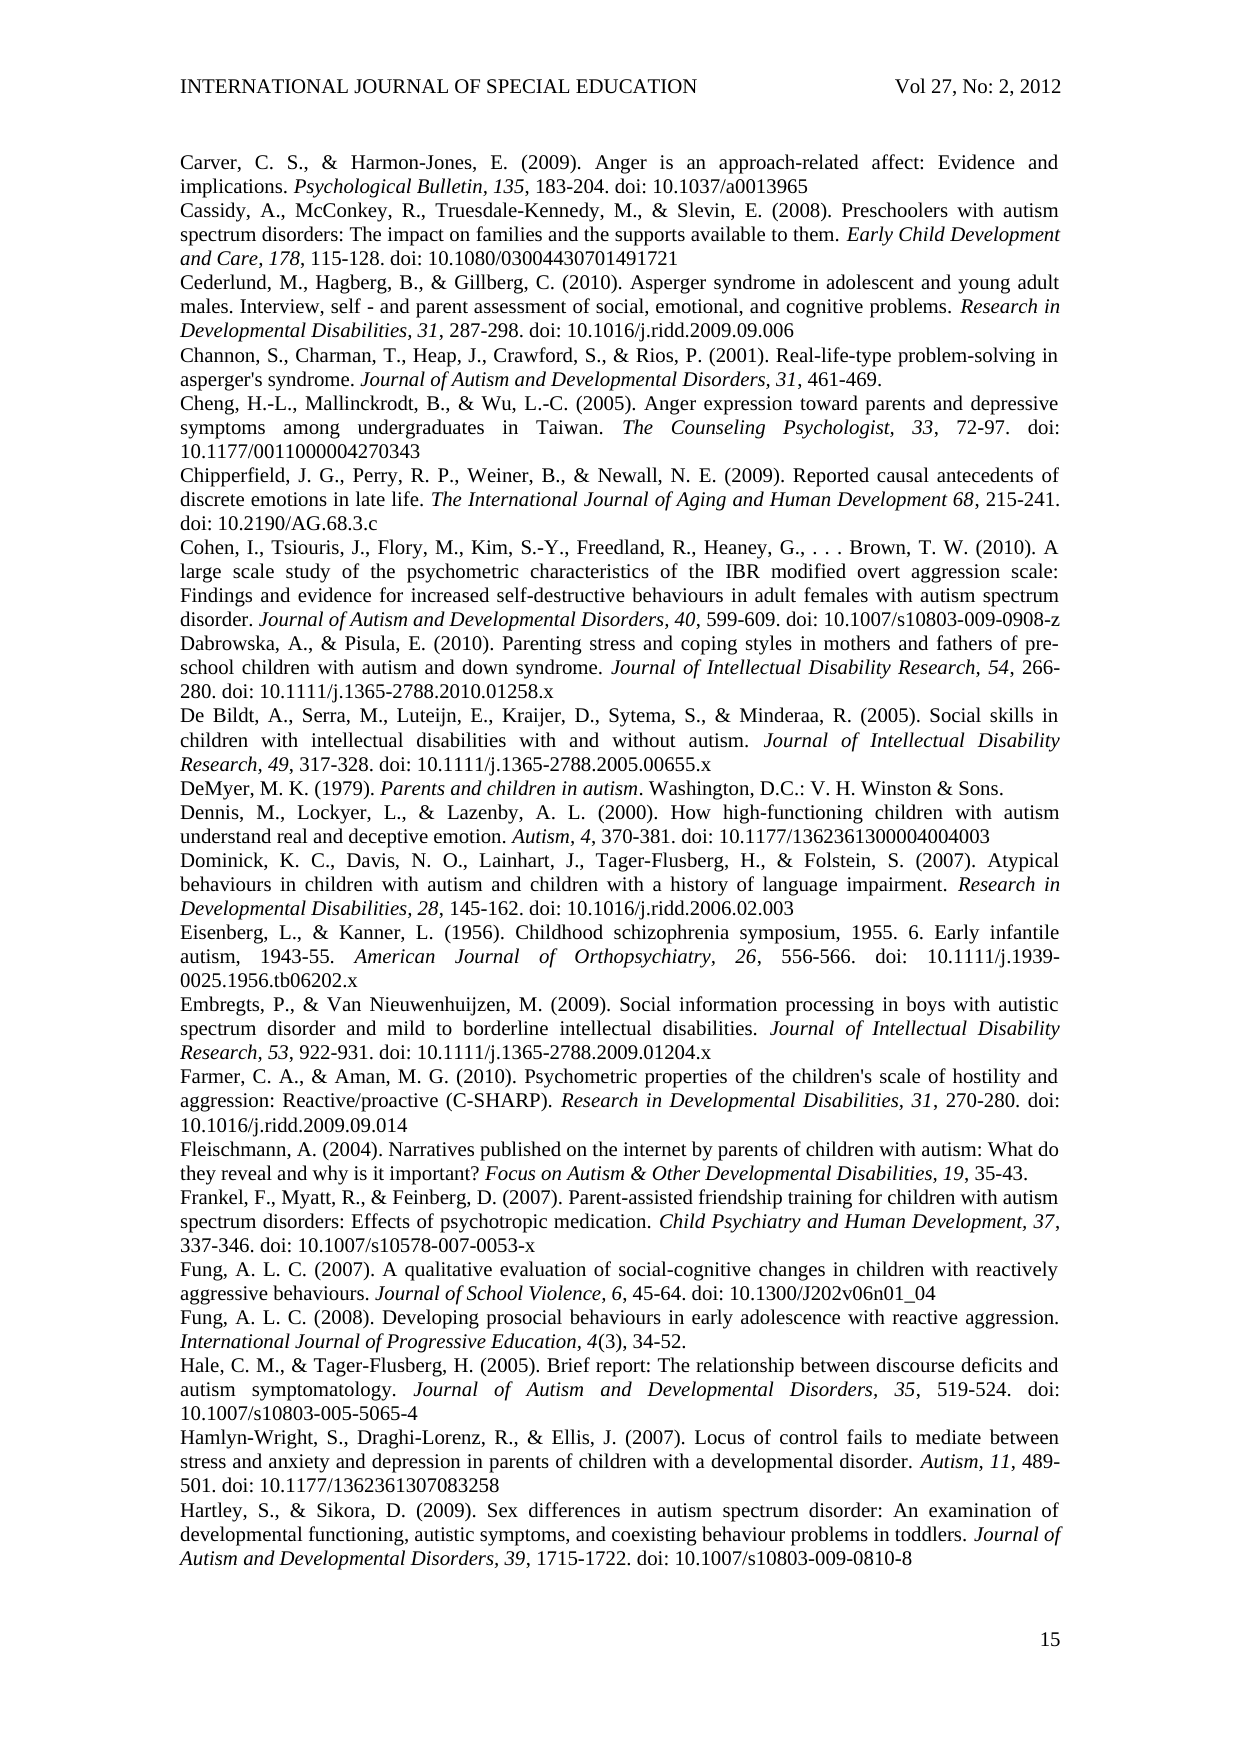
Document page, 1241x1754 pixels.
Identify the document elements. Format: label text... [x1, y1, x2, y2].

text Frankel, F., Myatt, R., & Feinberg, D. (2007). Parent-assisted friendship training for children with autism spectrum disorders: Effects of psychotropic medication. Child Psychiatry and Human Development, 37, 337-346. doi: 10.1007/s10578-007-0053-x [180, 1185, 1060, 1257]
text DeMyer, M. K. (1979). Parents and children in autism. Washington, D.C.: V. H. Winston & Sons. [180, 776, 1060, 800]
text Hartley, S., & Sikora, D. (2009). Sex differences in autism spectrum disorder: An examination of developmental functioning, autistic symptoms, and coexisting behaviour problems in toddlers. Journal of Autism and Developmental Disorders, 39, 1715-1722. doi: 10.1007/s10803-009-0810-8 [180, 1497, 1060, 1570]
text Dominick, K. C., Davis, N. O., Lainhart, J., Tager-Flusberg, H., & Folstein, S. (2007). Atypical behaviours in children with autism and children with a history of language impairment. Research in Developmental Disabilities, 28, 145-162. doi: 10.1016/j.ridd.2006.02.003 [180, 848, 1060, 920]
text Hale, C. M., & Tager-Flusberg, H. (2005). Brief report: The relationship between discourse deficits and autism symptomatology. Journal of Autism and Developmental Disorders, 35, 519-524. doi: 10.1007/s10803-005-5065-4 [180, 1353, 1060, 1425]
text Dabrowska, A., & Pisula, E. (2010). Parenting stress and coping styles in mothers and fathers of pre-school children with autism and down syndrome. Journal of Intellectual Disability Research, 54, 266-280. doi: 10.1111/j.1365-2788.2010.01258.x [180, 631, 1060, 703]
text Carver, C. S., & Harmon-Jones, E. (2009). Anger is an approach-related affect: Evidence and implications. Psychological Bulletin, 135, 183-204. doi: 10.1037/a0013965 [180, 150, 1060, 198]
text Chipperfield, J. G., Perry, R. P., Weiner, B., & Newall, N. E. (2009). Reported causal antecedents of discrete emotions in late life. The International Journal of Aging and Human Development 68, 215-241. doi: 10.2190/AG.68.3.c [180, 463, 1060, 535]
text Hamlyn-Wright, S., Draghi-Lorenz, R., & Ellis, J. (2007). Locus of control fails to mediate between stress and anxiety and depression in parents of children with a developmental disorder. Autism, 11, 489-501. doi: 10.1177/1362361307083258 [180, 1425, 1060, 1497]
text Channon, S., Charman, T., Heap, J., Crawford, S., & Rios, P. (2001). Real-life-type problem-solving in asperger's syndrome. Journal of Autism and Developmental Disorders, 31, 461-469. [180, 342, 1060, 391]
text Fung, A. L. C. (2007). A qualitative evaluation of social-cognitive changes in children with reactively aggressive behaviours. Journal of School Violence, 6, 45-64. doi: 10.1300/J202v06n01_04 [180, 1257, 1060, 1305]
text Embregts, P., & Van Nieuwenhuijzen, M. (2009). Social information processing in boys with autistic spectrum disorder and mild to borderline intellectual disabilities. Journal of Intellectual Disability Research, 53, 922-931. doi: 10.1111/j.1365-2788.2009.01204.x [180, 992, 1060, 1064]
text De Bildt, A., Serra, M., Luteijn, E., Kraijer, D., Sytema, S., & Minderaa, R. (2005). Social skills in children with intellectual disabilities with and without autism. Journal of Intellectual Disability Research, 49, 317-328. doi: 10.1111/j.1365-2788.2005.00655.x [180, 703, 1060, 776]
text Fleischmann, A. (2004). Narratives published on the internet by parents of children with autism: What do they reveal and why is it important? Focus on Autism & Other Developmental Disabilities, 19, 35-43. [180, 1137, 1060, 1185]
text Fung, A. L. C. (2008). Developing prosocial behaviours in early adolescence with reactive aggression. International Journal of Progressive Education, 4(3), 34-52. [180, 1305, 1060, 1353]
text Cederlund, M., Hagberg, B., & Gillberg, C. (2010). Asperger syndrome in adolescent and young adult males. Interview, self - and parent assessment of social, emotional, and cognitive problems. Research in Developmental Disabilities, 31, 287-298. doi: 10.1016/j.ridd.2009.09.006 [180, 270, 1060, 342]
text Dennis, M., Lockyer, L., & Lazenby, A. L. (2000). How high-functioning children with autism understand real and deceptive emotion. Autism, 4, 370-381. doi: 10.1177/1362361300004004003 [180, 800, 1060, 848]
text Cassidy, A., McConkey, R., Truesdale-Kennedy, M., & Slevin, E. (2008). Preschoolers with autism spectrum disorders: The impact on families and the supports available to them. Early Child Development and Care, 178, 115-128. doi: 10.1080/03004430701491721 [180, 198, 1060, 270]
text Cohen, I., Tsiouris, J., Flory, M., Kim, S.-Y., Freedland, R., Heaney, G., . . . Brown, T. W. (2010). A large scale study of the psychometric characteristics of the IBR modified overt aggression scale: Findings and evidence for increased self-destructive behaviours in adult females with autism spectrum disorder. Journal of Autism and Developmental Disorders, 40, 599-609. doi: 10.1007/s10803-009-0908-z [180, 535, 1060, 631]
text Cheng, H.-L., Mallinckrodt, B., & Wu, L.-C. (2005). Anger expression toward parents and depressive symptoms among undergraduates in Taiwan. The Counseling Psychologist, 33, 72-97. doi: 10.1177/0011000004270343 [180, 391, 1060, 463]
text Farmer, C. A., & Aman, M. G. (2010). Psychometric properties of the children's scale of hostility and aggression: Reactive/proactive (C-SHARP). Research in Developmental Disabilities, 31, 270-280. doi: 10.1016/j.ridd.2009.09.014 [180, 1064, 1060, 1137]
text Eisenberg, L., & Kanner, L. (1956). Childhood schizophrenia symposium, 1955. 6. Early infantile autism, 1943-55. American Journal of Orthopsychiatry, 26, 556-566. doi: 10.1111/j.1939-0025.1956.tb06202.x [180, 920, 1060, 992]
